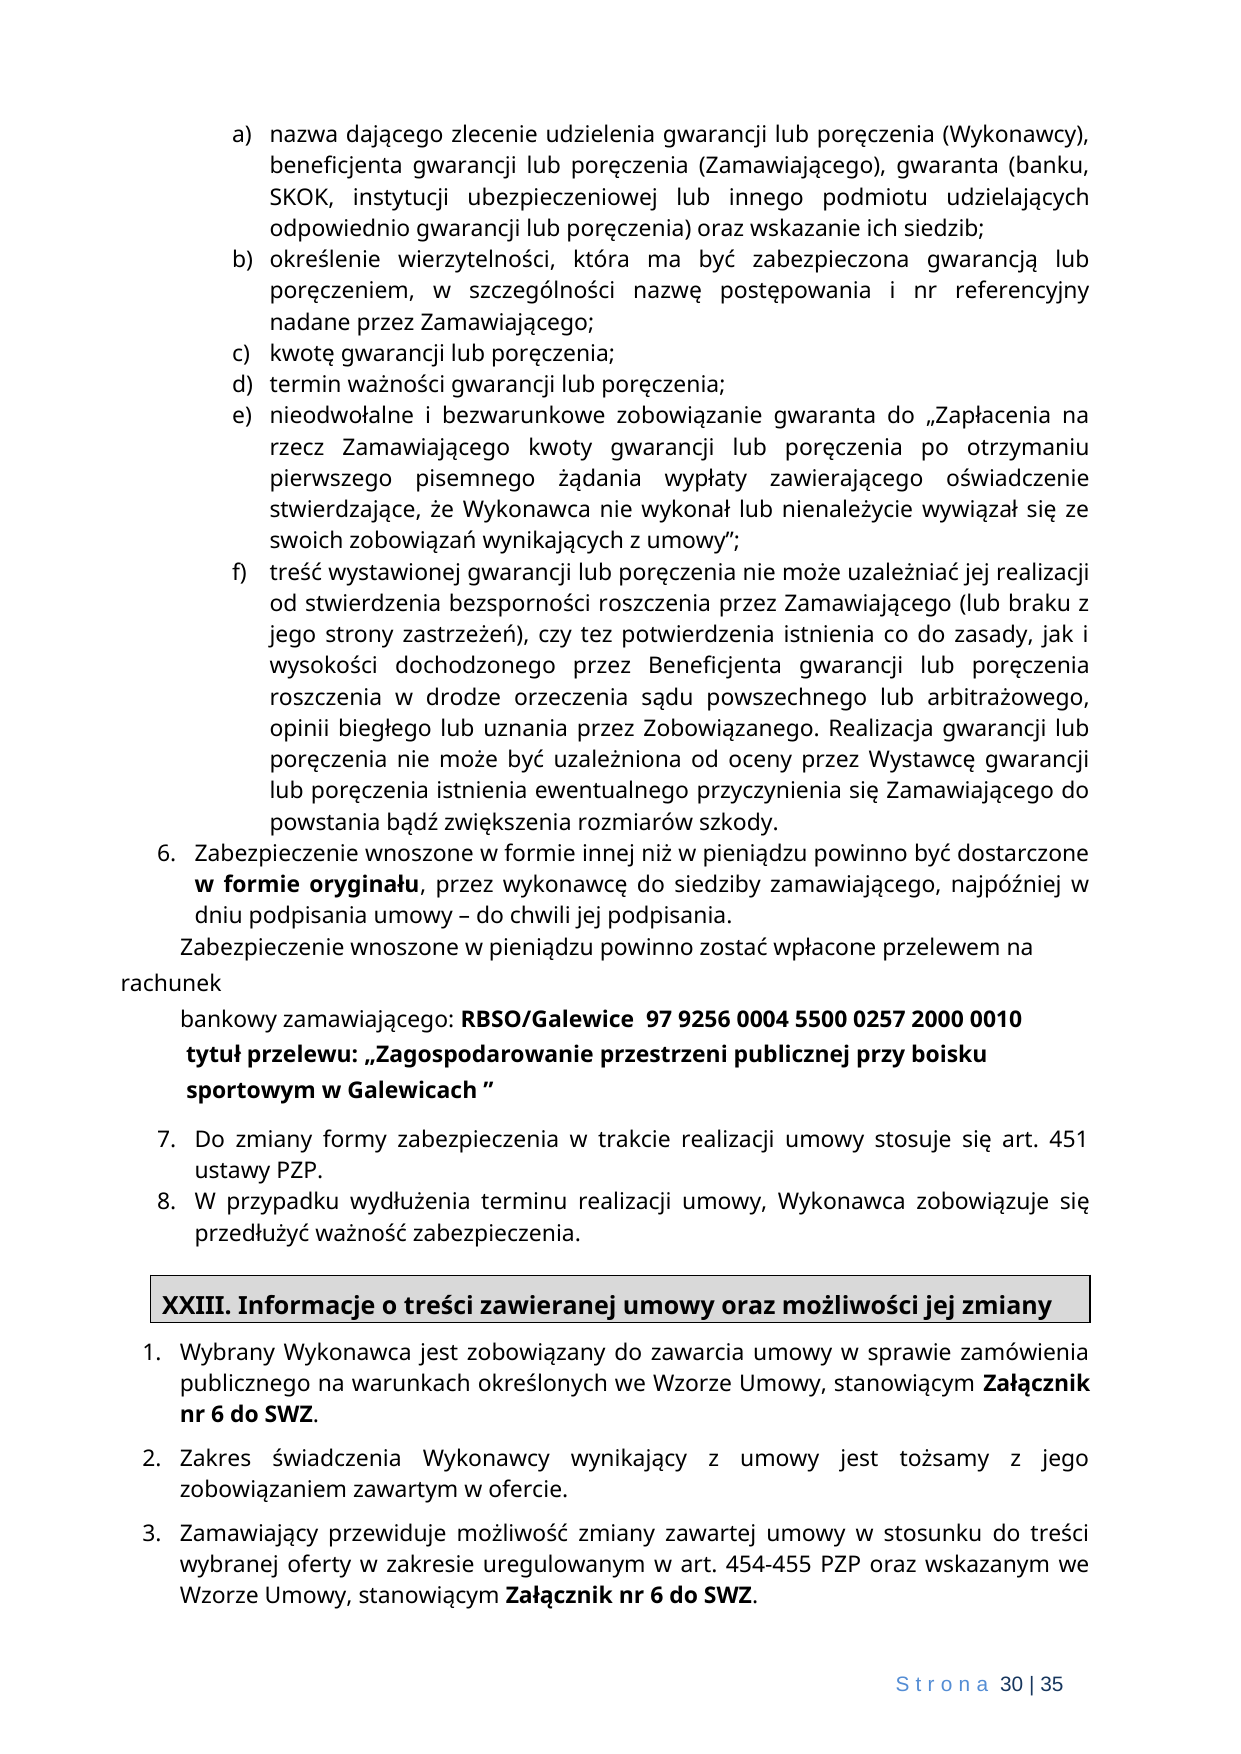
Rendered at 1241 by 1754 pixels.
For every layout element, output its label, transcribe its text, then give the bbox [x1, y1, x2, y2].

text tytuł przelewu: „Zagospodarowanie przestrzeni publicznej przy boisku [120, 1038, 1109, 1070]
list Zakres świadczenia Wykonawcy wynikający z umowy jest tożsamy z jego zobowiązaniem zawartym w ofercie. [142, 1442, 1090, 1504]
list nazwa dającego zlecenie udzielenia gwarancji lub poręczenia (Wykonawcy), beneficjenta gwarancji lub poręczenia (Zamawiającego), gwaranta (banku, SKOK, instytucji ubezpieczeniowej lub innego podmiotu udzielających odpowiednio gwarancji lub poręczenia) oraz wskazanie ich siedzib; [232, 118, 1090, 243]
list treść wystawionej gwarancji lub poręczenia nie może uzależniać jej realizacji od stwierdzenia bezsporności roszczenia przez Zamawiającego (lub braku z jego strony zastrzeżeń), czy tez potwierdzenia istnienia co do zasady, jak i wysokości dochodzonego przez Beneficjenta gwarancji lub poręczenia roszczenia w drodze orzeczenia sądu powszechnego lub arbitrażowego, opinii biegłego lub uznania przez Zobowiązanego. Realizacja gwarancji lub poręczenia nie może być uzależniona od oceny przez Wystawcę gwarancji lub poręczenia istnienia ewentualnego przyczynienia się Zamawiającego do powstania bądź zwiększenia rozmiarów szkody. [232, 556, 1090, 837]
list Zabezpieczenie wnoszone w formie innej niż w pieniądzu powinno być dostarczone w formie oryginału, przez wykonawcę do siedziby zamawiającego, najpóźniej w dniu podpisania umowy – do chwili jej podpisania. [157, 837, 1090, 931]
text bankowy zamawiającego: RBSO/Galewice 97 9256 0004 5500 0257 2000 0010 [120, 1002, 1109, 1034]
list nieodwołalne i bezwarunkowe zobowiązanie gwaranta do „Zapłacenia na rzecz Zamawiającego kwoty gwarancji lub poręczenia po otrzymaniu pierwszego pisemnego żądania wypłaty zawierającego oświadczenie stwierdzające, że Wykonawca nie wykonał lub nienależycie wywiązał się ze swoich zobowiązań wynikających z umowy”; [232, 399, 1090, 556]
list Zamawiający przewiduje możliwość zmiany zawartej umowy w stosunku do treści wybranej oferty w zakresie uregulowanym w art. 454-455 PZP oraz wskazanym we Wzorze Umowy, stanowiącym Załącznik nr 6 do SWZ. [142, 1517, 1090, 1611]
text Zabezpieczenie wnoszone w pieniądzu powinno zostać wpłacone przelewem na rachunek [120, 931, 1109, 998]
table_header XXIII. Informacje o treści zawieranej umowy oraz możliwości jej zmiany [151, 1276, 1089, 1322]
list określenie wierzytelności, która ma być zabezpieczona gwarancją lub poręczeniem, w szczególności nazwę postępowania i nr referencyjny nadane przez Zamawiającego; [232, 243, 1090, 337]
list W przypadku wydłużenia terminu realizacji umowy, Wykonawca zobowiązuje się przedłużyć ważność zabezpieczenia. [157, 1185, 1090, 1248]
list kwotę gwarancji lub poręczenia; [232, 337, 1090, 368]
text sportowym w Galewicach ” [120, 1074, 1109, 1106]
list Wybrany Wykonawca jest zobowiązany do zawarcia umowy w sprawie zamówienia publicznego na warunkach określonych we Wzorze Umowy, stanowiącym Załącznik nr 6 do SWZ. [142, 1336, 1090, 1429]
list termin ważności gwarancji lub poręczenia; [232, 368, 1090, 399]
list Do zmiany formy zabezpieczenia w trakcie realizacji umowy stosuje się art. 451 ustawy PZP. [157, 1123, 1090, 1185]
